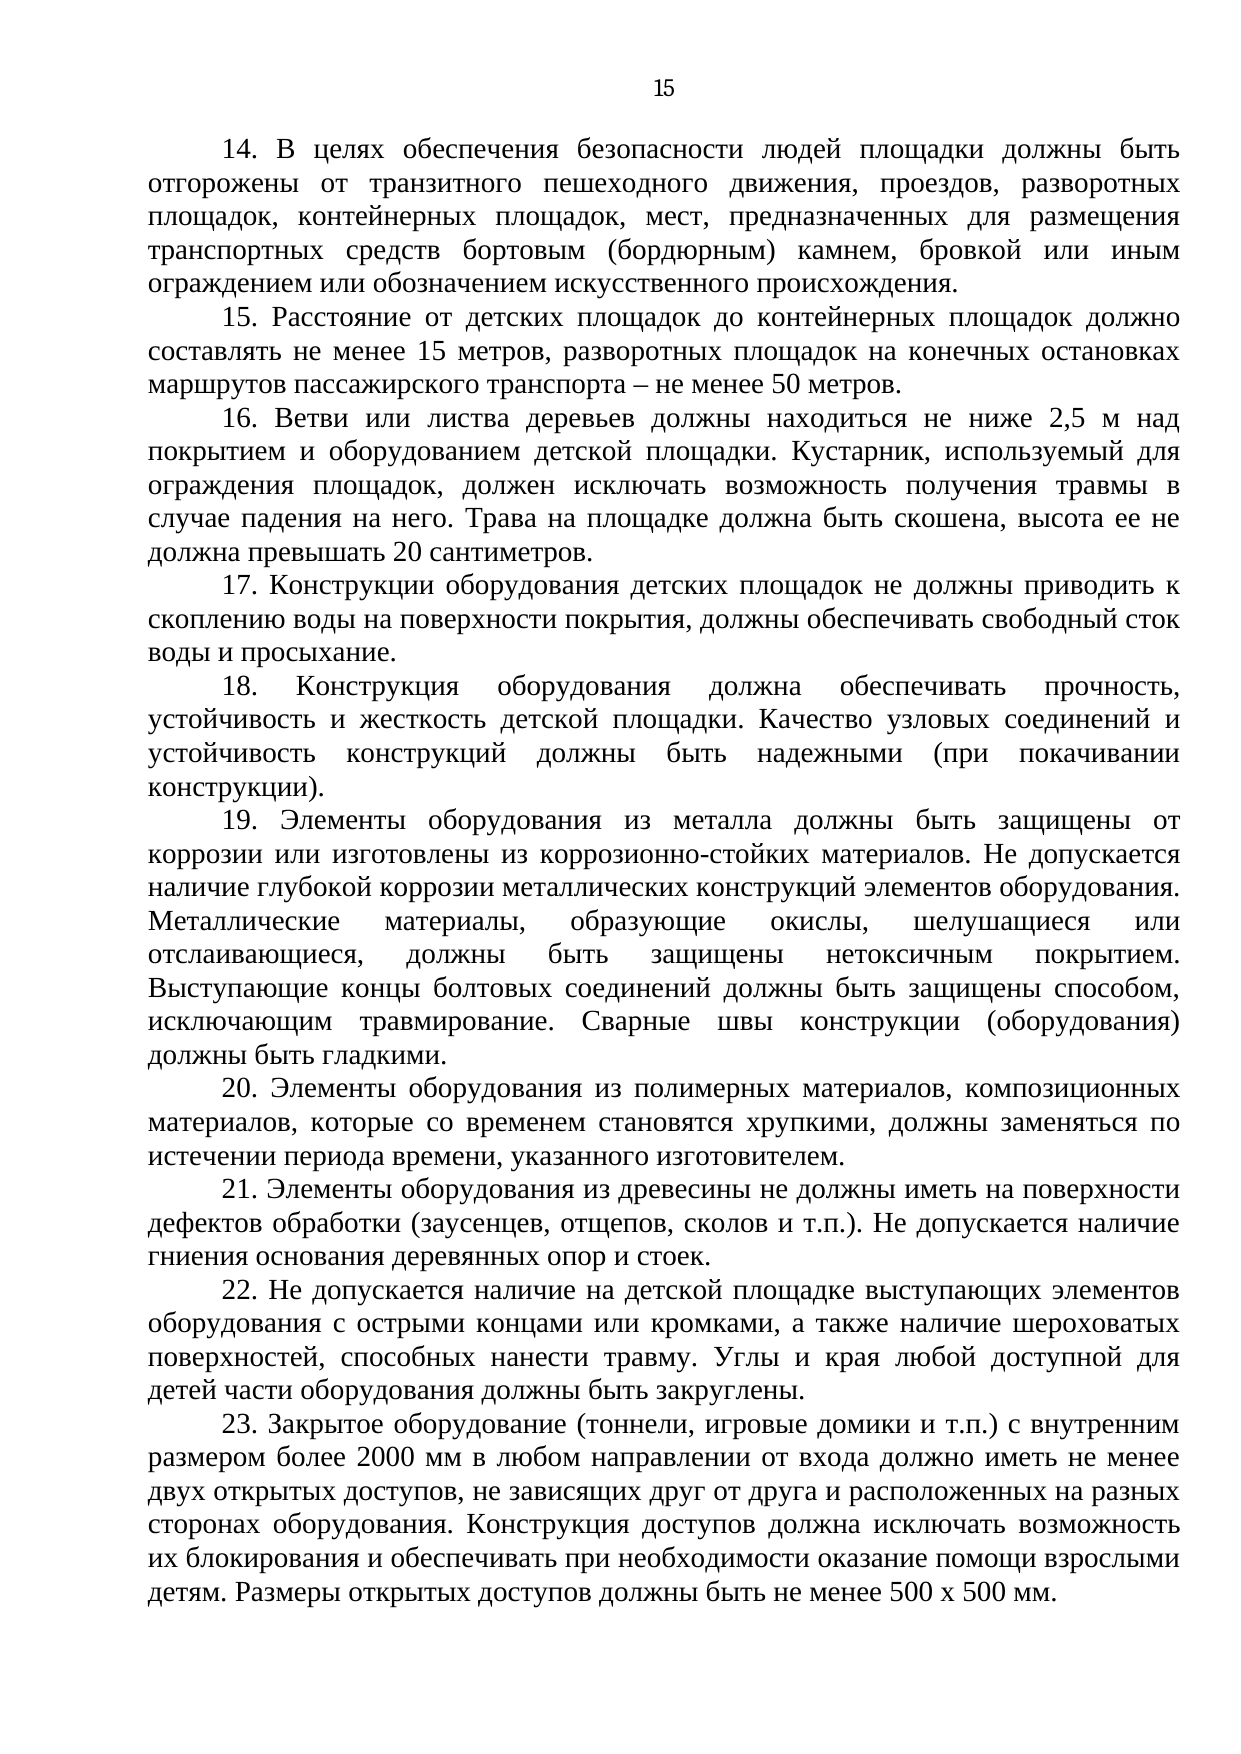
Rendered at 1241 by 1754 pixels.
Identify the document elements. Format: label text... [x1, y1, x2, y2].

text 22. Не допускается наличие на детской площадке выступающих элементов оборудования с острыми концами или кромками, а также наличие шероховатых поверхностей, способных нанести травму. Углы и края любой доступной для детей части оборудования должны быть закруглены. [148, 1272, 1181, 1406]
text 19. Элементы оборудования из металла должны быть защищены от коррозии или изготовлены из коррозионно-стойких материалов. Не допускается наличие глубокой коррозии металлических конструкций элементов оборудования. Металлические материалы, образующие окислы, шелушащиеся или отслаивающиеся, должны быть защищены нетоксичным покрытием. Выступающие концы болтовых соединений должны быть защищены способом, исключающим травмирование. Сварные швы конструкции (оборудования) должны быть гладкими. [148, 802, 1181, 1071]
text 16. Ветви или листва деревьев должны находиться не ниже 2,5 м над покрытием и оборудованием детской площадки. Кустарник, используемый для ограждения площадок, должен исключать возможность получения травмы в случае падения на него. Трава на площадке должна быть скошена, высота ее не должна превышать 20 сантиметров. [148, 400, 1181, 567]
text 17. Конструкции оборудования детских площадок не должны приводить к скоплению воды на поверхности покрытия, должны обеспечивать свободный сток воды и просыхание. [148, 567, 1181, 668]
text 20. Элементы оборудования из полимерных материалов, композиционных материалов, которые со временем становятся хрупкими, должны заменяться по истечении периода времени, указанного изготовителем. [148, 1071, 1181, 1171]
text 23. Закрытое оборудование (тоннели, игровые домики и т.п.) с внутренним размером более 2000 мм в любом направлении от входа должно иметь не менее двух открытых доступов, не зависящих друг от друга и расположенных на разных сторонах оборудования. Конструкция доступов должна исключать возможность их блокирования и обеспечивать при необходимости оказание помощи взрослыми детям. Размеры открытых доступов должны быть не менее 500 x 500 мм. [148, 1406, 1181, 1607]
text 21. Элементы оборудования из древесины не должны иметь на поверхности дефектов обработки (заусенцев, отщепов, сколов и т.п.). Не допускается наличие гниения основания деревянных опор и стоек. [148, 1171, 1181, 1272]
text 18. Конструкция оборудования должна обеспечивать прочность, устойчивость и жесткость детской площадки. Качество узловых соединений и устойчивость конструкций должны быть надежными (при покачивании конструкции). [148, 668, 1181, 802]
text 14. В целях обеспечения безопасности людей площадки должны быть отгорожены от транзитного пешеходного движения, проездов, разворотных площадок, контейнерных площадок, мест, предназначенных для размещения транспортных средств бортовым (бордюрным) камнем, бровкой или иным ограждением или обозначением искусственного происхождения. [148, 131, 1181, 299]
text 15. Расстояние от детских площадок до контейнерных площадок должно составлять не менее 15 метров, разворотных площадок на конечных остановках маршрутов пассажирского транспорта – не менее 50 метров. [148, 299, 1181, 400]
